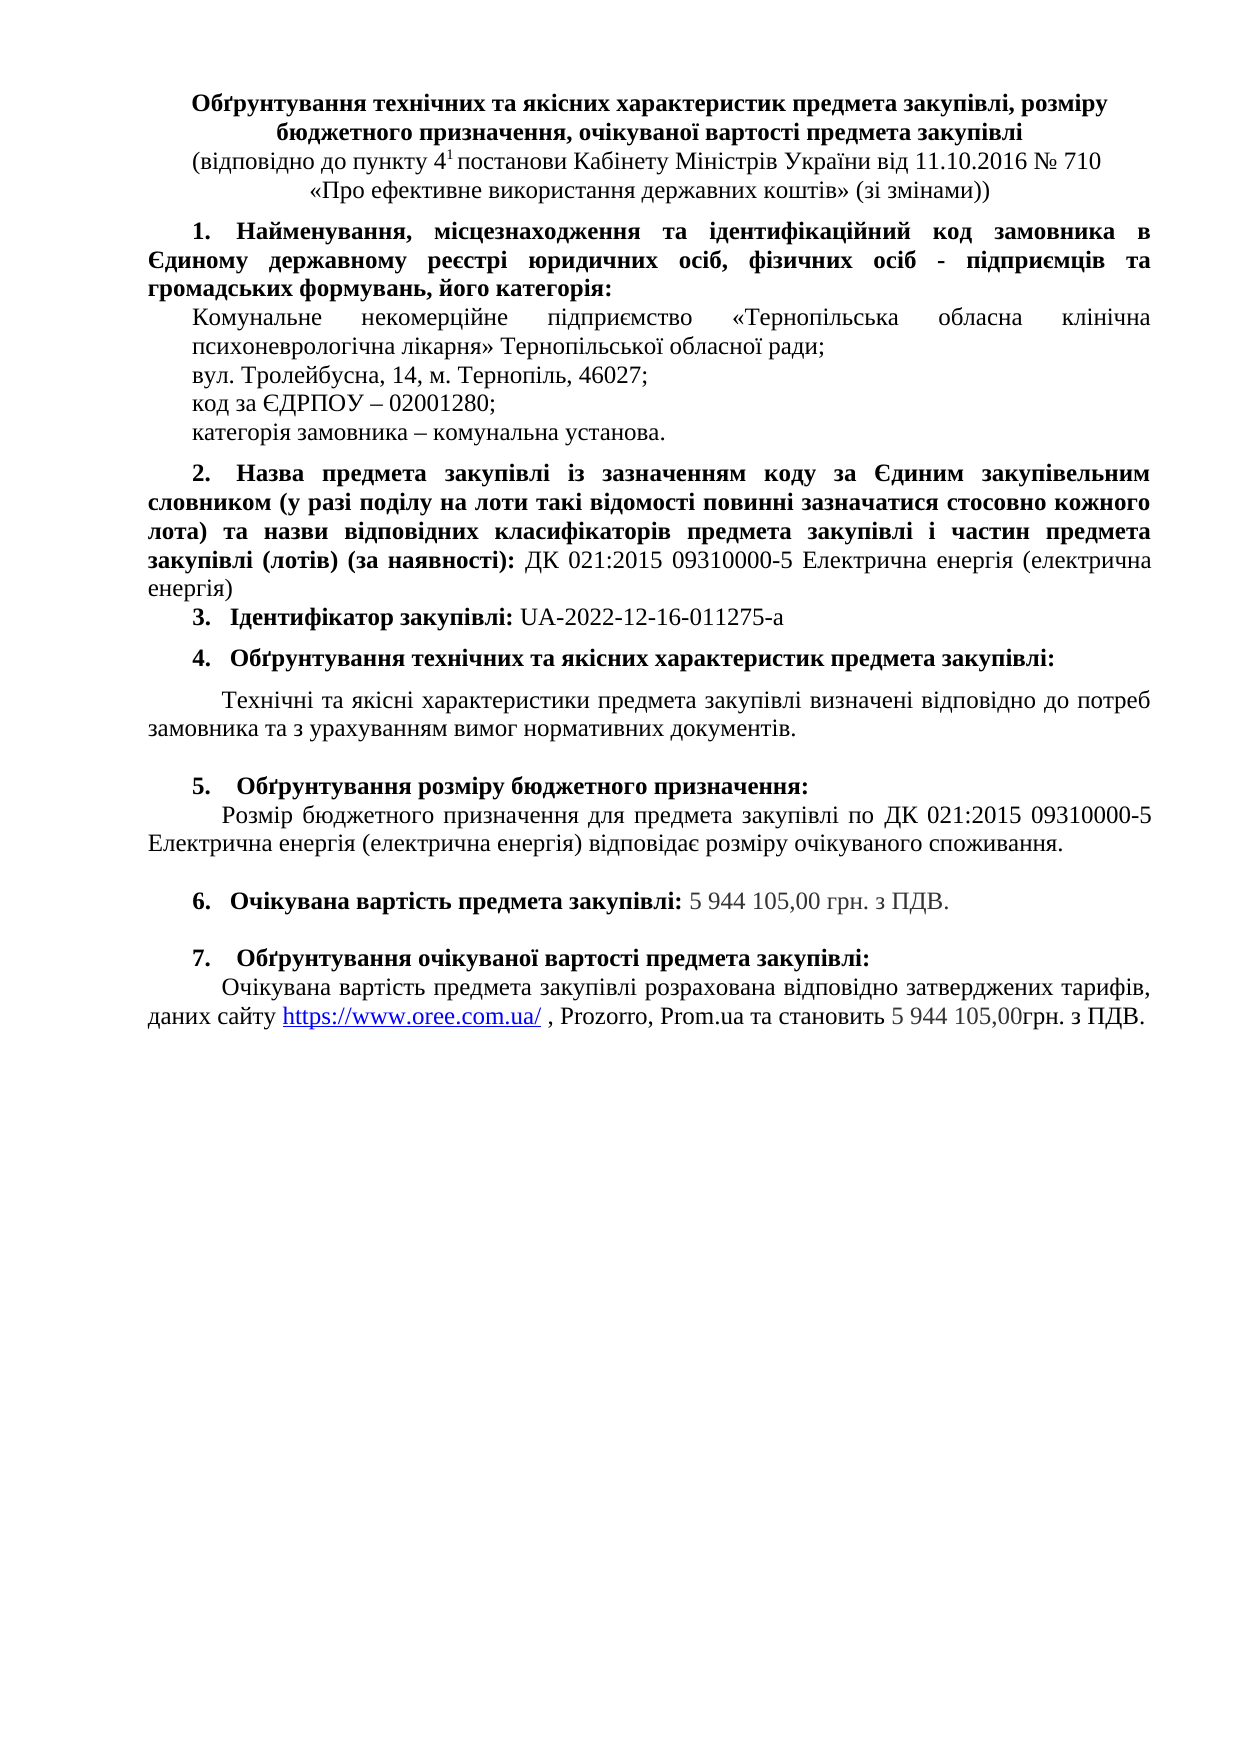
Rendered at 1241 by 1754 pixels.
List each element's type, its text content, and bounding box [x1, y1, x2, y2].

list Обґрунтування технічних та якісних характеристик предмета закупівлі: [192, 643, 1152, 672]
list Розмір бюджетного призначення для предмета закупівлі по ДК 021:2015 09310000-5 Електрична енергія (електрична енергія) відповідає розміру очікуваного споживання. [148, 800, 1152, 857]
list Обґрунтування розміру бюджетного призначення: [148, 771, 1152, 800]
text Обґрунтування технічних та якісних характеристик предмета закупівлі, розміру бюджетного призначення, очікуваної вартості предмета закупівлі [148, 88, 1152, 146]
list Обґрунтування очікуваної вартості предмета закупівлі: [148, 943, 1152, 972]
list Ідентифікатор закупівлі: UA-2022-12-16-011275-a [192, 602, 1152, 631]
text (відповідно до пункту 41 постанови Кабінету Міністрів України від 11.10.2016 № 710 «Про ефективне використання державних коштів» (зі змінами)) [148, 146, 1152, 203]
list категорія замовника – комунальна установа. [192, 417, 1152, 446]
list Найменування, місцезнаходження та ідентифікаційний код замовника в Єдиному державному реєстрі юридичних осіб, фізичних осіб - підприємців та громадських формувань, його категорія: [148, 216, 1152, 302]
text Технічні та якісні характеристики предмета закупівлі визначені відповідно до потреб замовника та з урахуванням вимог нормативних документів. [148, 685, 1152, 742]
list Очікувана вартість предмета закупівлі розрахована відповідно затверджених тарифів, даних сайту https://www.oree.com.ua/ , Prozorro, Prom.ua та становить 5 944 105,00грн. з ПДВ. [148, 972, 1152, 1030]
list вул. Тролейбусна, 14, м. Тернопіль, 46027; [192, 360, 1152, 388]
list Назва предмета закупівлі із зазначенням коду за Єдиним закупівельним словником (у разі поділу на лоти такі відомості повинні зазначатися стосовно кожного лота) та назви відповідних класифікаторів предмета закупівлі і частин предмета закупівлі (лотів) (за наявності): ДК 021:2015 09310000-5 Електрична енергія (електрична енергія) [148, 458, 1152, 602]
list Очікувана вартість предмета закупівлі: 5 944 105,00 грн. з ПДВ. [192, 886, 1152, 915]
list код за ЄДРПОУ – 02001280; [192, 388, 1152, 417]
list Комунальне некомерційне підприємство «Тернопільська обласна клінічна психоневрологічна лікарня» Тернопільської обласної ради; [192, 302, 1152, 360]
